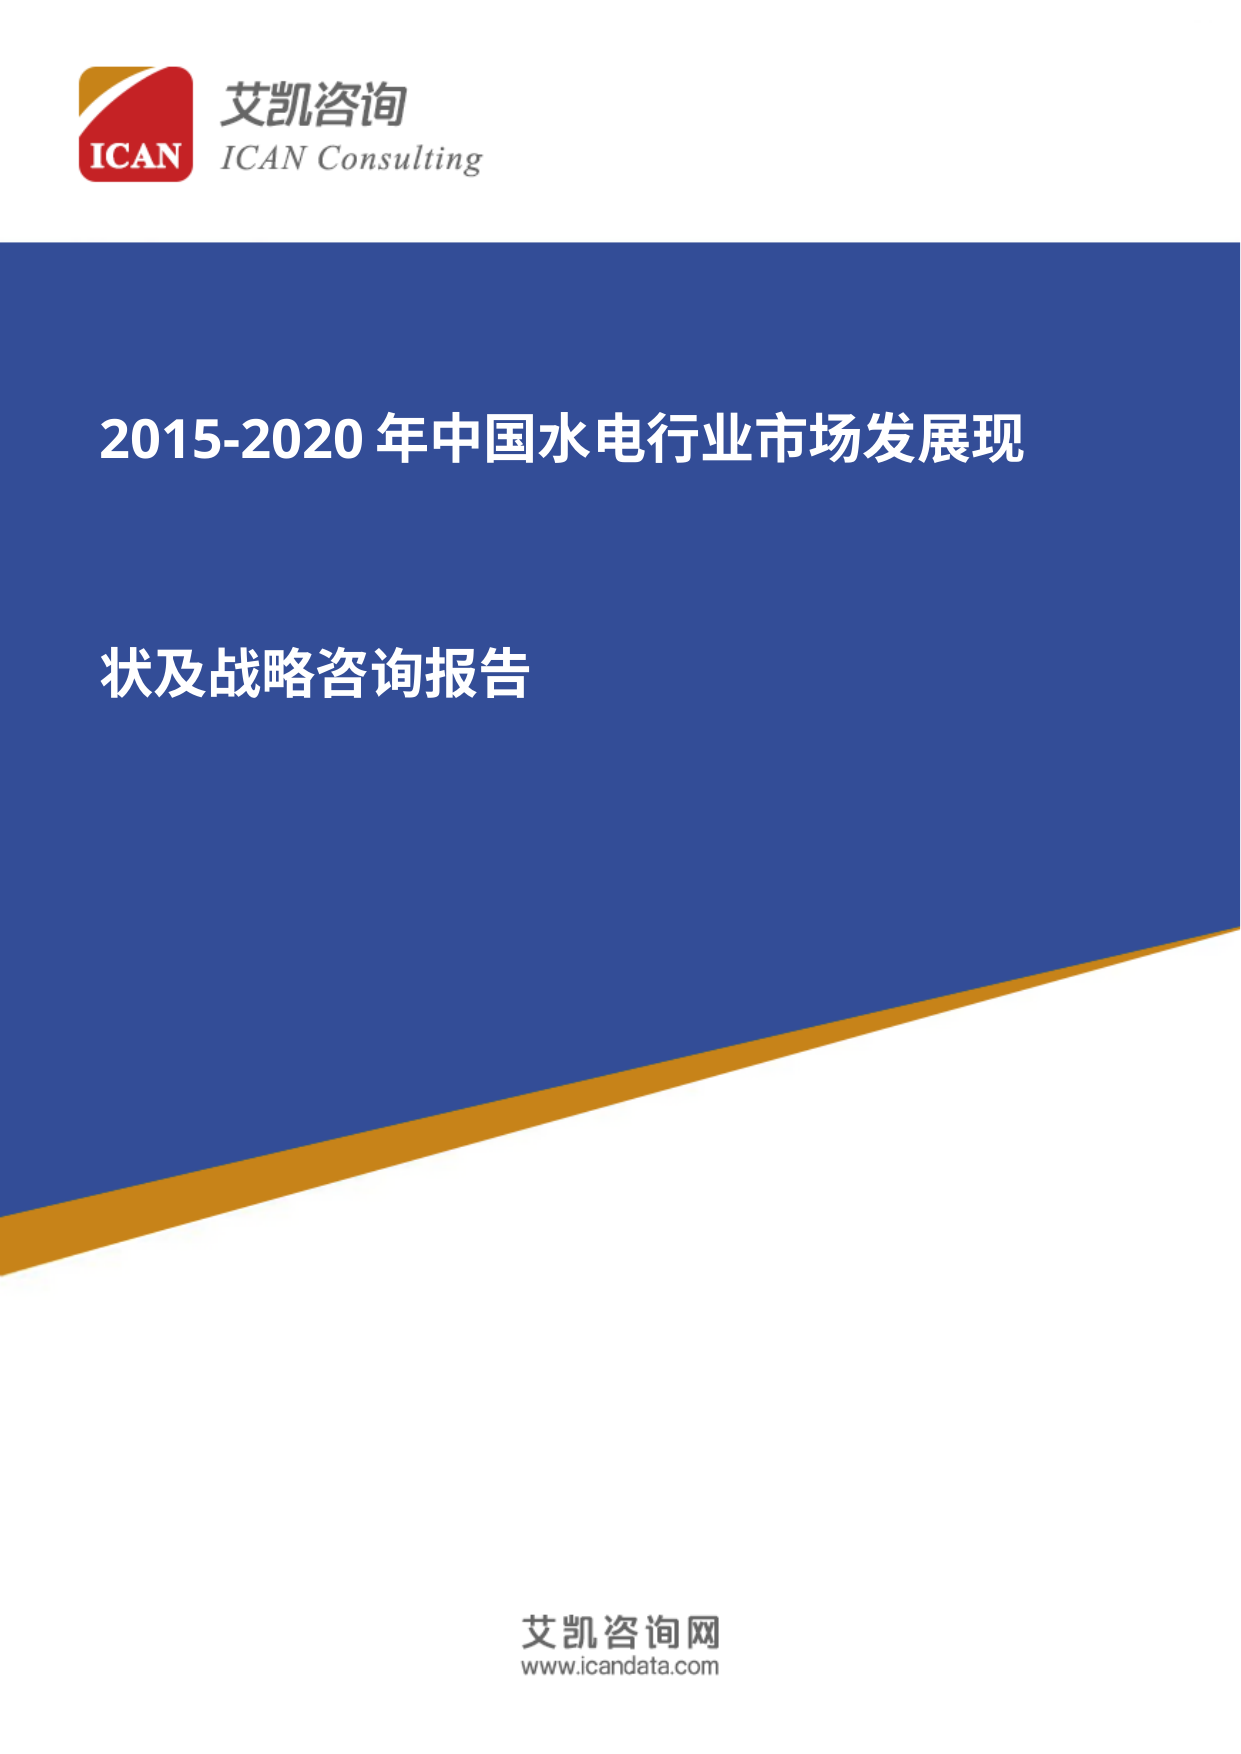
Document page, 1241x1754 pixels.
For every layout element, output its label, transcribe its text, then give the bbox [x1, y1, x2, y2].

subtitle 2015-2020年中国水电行业市场发展现状及战略咨询报告 [99, 386, 1053, 718]
picture [0, 5, 1241, 1754]
